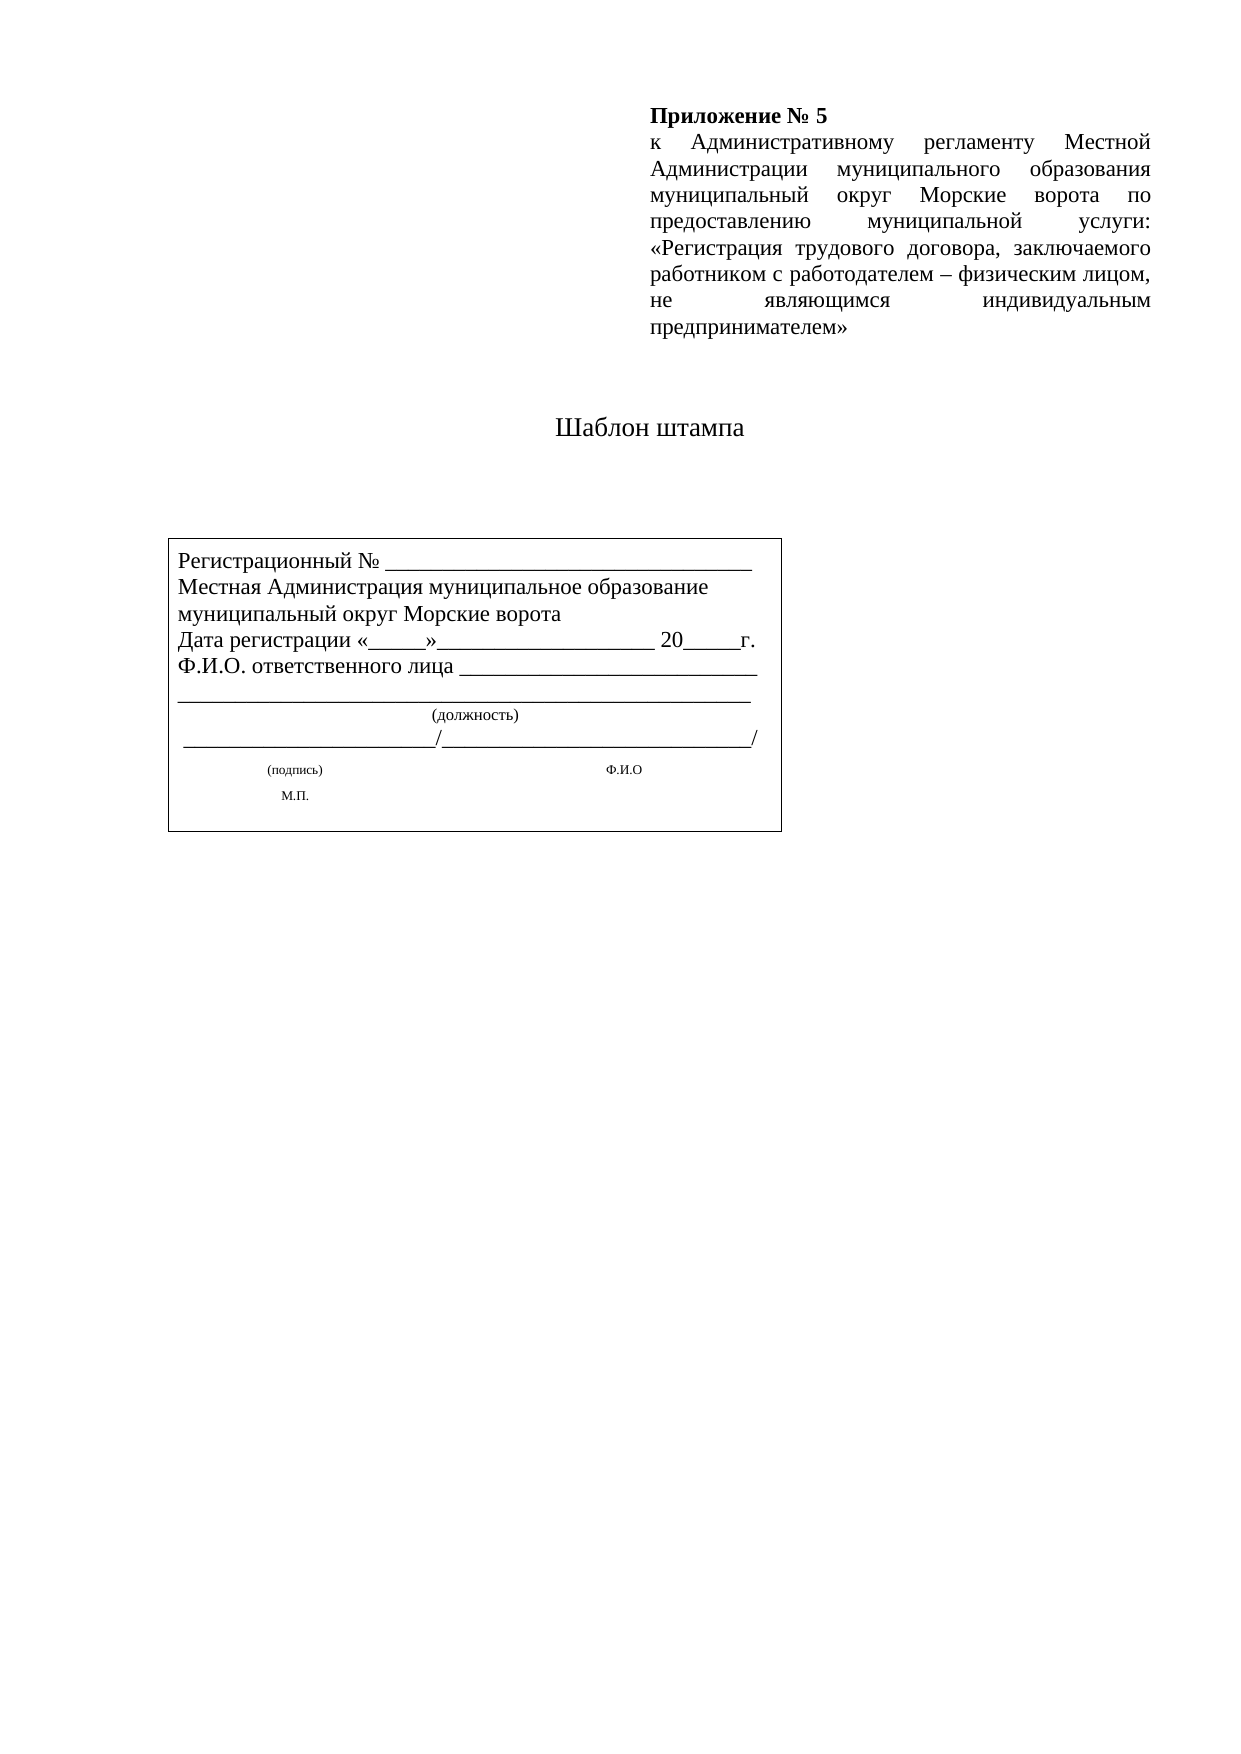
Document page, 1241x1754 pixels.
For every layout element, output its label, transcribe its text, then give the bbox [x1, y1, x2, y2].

text Приложение № 5 [207, 102, 1152, 128]
text к Административному регламенту Местной Администрации муниципального образования муниципальный округ Морские ворота по предоставлению муниципальной услуги: «Регистрация трудового договора, заключаемого работником с работодателем – физическим лицом, не являющимся индивидуальным предпринимателем» [650, 128, 1152, 339]
text Шаблон штампа [148, 411, 1152, 442]
